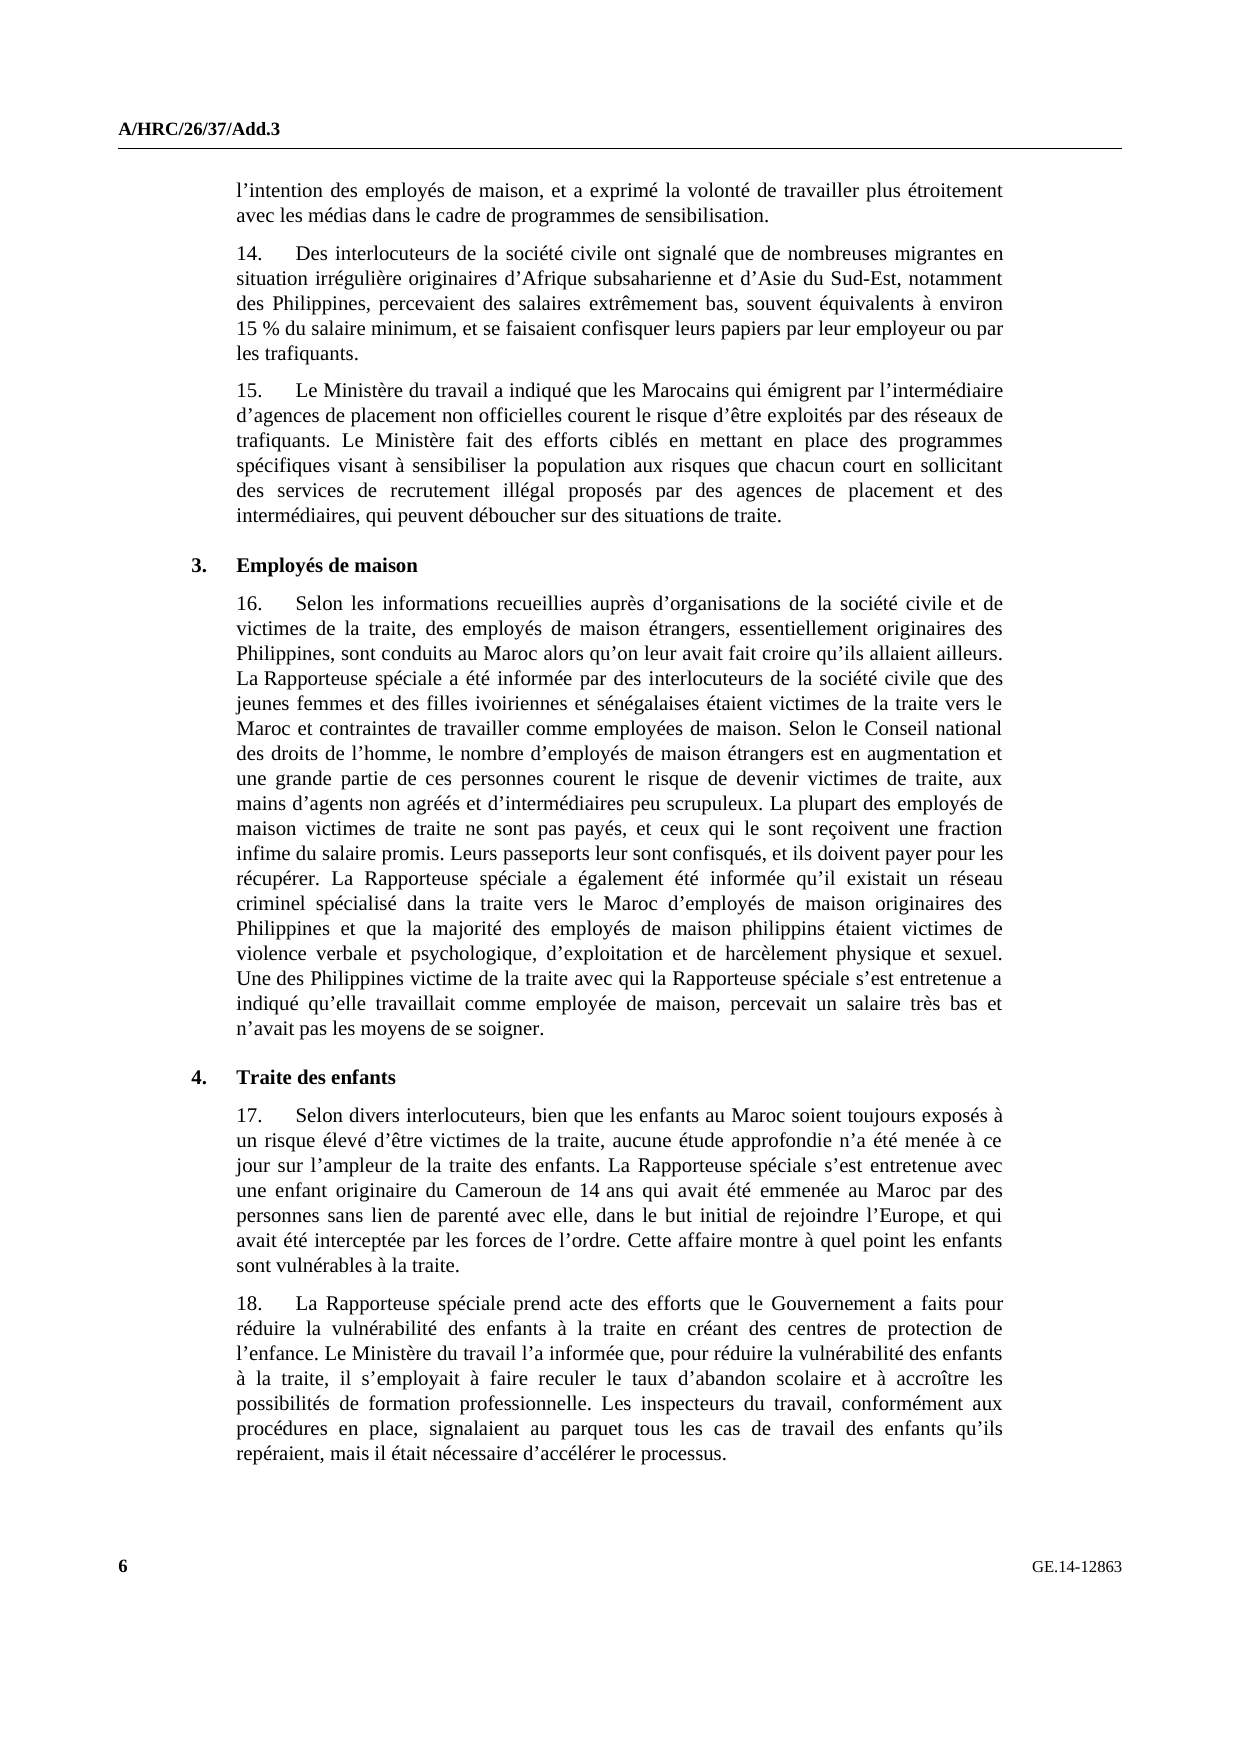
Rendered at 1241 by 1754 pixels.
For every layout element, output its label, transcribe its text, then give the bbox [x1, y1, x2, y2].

text Selon les informations recueillies auprès d’organisations de la société civile et de victimes de la traite, des employés de maison étrangers, essentiellement originaires des Philippines, sont conduits au Maroc alors qu’on leur avait fait croire qu’ils allaient ailleurs. La Rapporteuse spéciale a été informée par des interlocuteurs de la société civile que des jeunes femmes et des filles ivoiriennes et sénégalaises étaient victimes de la traite vers le Maroc et contraintes de travailler comme employées de maison. Selon le Conseil national des droits de l’homme, le nombre d’employés de maison étrangers est en augmentation et une grande partie de ces personnes courent le risque de devenir victimes de traite, aux mains d’agents non agréés et d’intermédiaires peu scrupuleux. La plupart des employés de maison victimes de traite ne sont pas payés, et ceux qui le sont reçoivent une fraction infime du salaire promis. Leurs passeports leur sont confisqués, et ils doivent payer pour les récupérer. La Rapporteuse spéciale a également été informée qu’il existait un réseau criminel spécialisé dans la traite vers le Maroc d’employés de maison originaires des Philippines et que la majorité des employés de maison philippins étaient victimes de violence verbale et psychologique, d’exploitation et de harcèlement physique et sexuel. Une des Philippines victime de la traite avec qui la Rapporteuse spéciale s’est entretenue a indiqué qu’elle travaillait comme employée de maison, percevait un salaire très bas et n’avait pas les moyens de se soigner. [236, 590, 1004, 1040]
text Des interlocuteurs de la société civile ont signalé que de nombreuses migrantes en situation irrégulière originaires d’Afrique subsaharienne et d’Asie du Sud-Est, notamment des Philippines, percevaient des salaires extrêmement bas, souvent équivalents à environ 15 % du salaire minimum, et se faisaient confisquer leurs papiers par leur employeur ou par les trafiquants. [236, 240, 1004, 365]
text La Rapporteuse spéciale prend acte des efforts que le Gouvernement a faits pour réduire la vulnérabilité des enfants à la traite en créant des centres de protection de l’enfance. Le Ministère du travail l’a informée que, pour réduire la vulnérabilité des enfants à la traite, il s’employait à faire reculer le taux d’abandon scolaire et à accroître les possibilités de formation professionnelle. Les inspecteurs du travail, conformément aux procédures en place, signalaient au parquet tous les cas de travail des enfants qu’ils repéraient, mais il était nécessaire d’accélérer le processus. [236, 1290, 1004, 1465]
text Le Ministère du travail a indiqué que les Marocains qui émigrent par l’intermédiaire d’agences de placement non officielles courent le risque d’être exploités par des réseaux de trafiquants. Le Ministère fait des efforts ciblés en mettant en place des programmes spécifiques visant à sensibiliser la population aux risques que chacun court en sollicitant des services de recrutement illégal proposés par des agences de placement et des intermédiaires, qui peuvent déboucher sur des situations de traite. [236, 377, 1004, 527]
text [236, 177, 1004, 227]
text 4. Traite des enfants [118, 1065, 1004, 1090]
text Selon divers interlocuteurs, bien que les enfants au Maroc soient toujours exposés à un risque élevé d’être victimes de la traite, aucune étude approfondie n’a été menée à ce jour sur l’ampleur de la traite des enfants. La Rapporteuse spéciale s’est entretenue avec une enfant originaire du Cameroun de 14 ans qui avait été emmenée au Maroc par des personnes sans lien de parenté avec elle, dans le but initial de rejoindre l’Europe, et qui avait été interceptée par les forces de l’ordre. Cette affaire montre à quel point les enfants sont vulnérables à la traite. [236, 1102, 1004, 1277]
text 3. Employés de maison [118, 552, 1004, 577]
